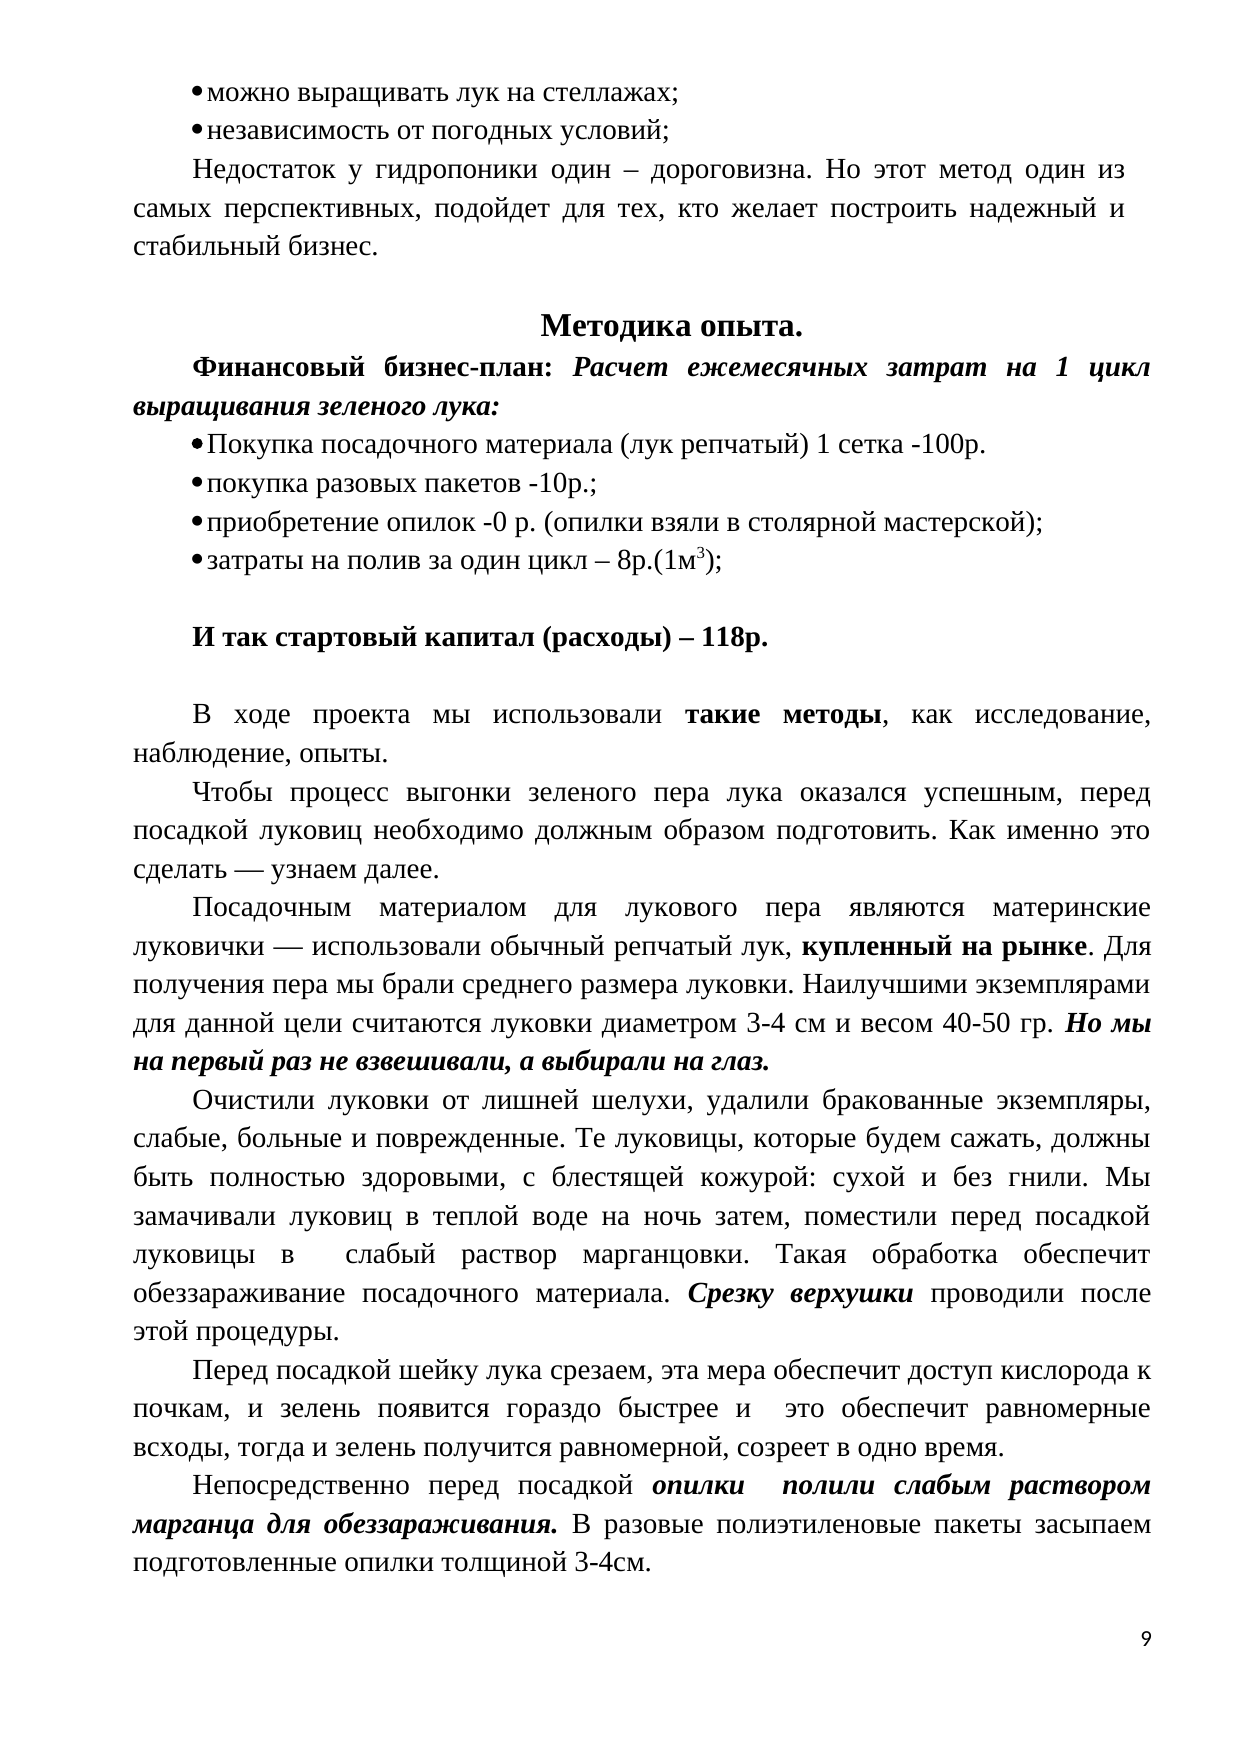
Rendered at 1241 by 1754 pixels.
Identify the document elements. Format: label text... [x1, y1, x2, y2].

text Перед посадкой шейку лука срезаем, эта мера обеспечит доступ кислорода к почкам, и зелень появится гораздо быстрее и это обеспечит равномерные всходы, тогда и зелень получится равномерной, созреет в одно время. [133, 1352, 1152, 1462]
text Непосредственно перед посадкой опилки полили слабым раствором марганца для обеззараживания. В разовые полиэтиленовые пакеты засыпаем подготовленные опилки толщиной 3-4см. [133, 1467, 1152, 1578]
list приобретение опилок -0 р. (опилки взяли в столярной мастерской); [133, 504, 1126, 537]
text Финансовый бизнес-план: Расчет ежемесячных затрат на 1 цикл выращивания зеленого лука: [133, 349, 1152, 421]
text Посадочным материалом для лукового пера являются материнские луковички — использовали обычный репчатый лук, купленный на рынке. Для получения пера мы брали среднего размера луковки. Наилучшими экземплярами для данной цели считаются луковки диаметром 3-4 см и весом 40-50 гр. Но мы на первый раз не взвешивали, а выбирали на глаз. [133, 889, 1152, 1077]
text И так стартовый капитал (расходы) – 118р. [133, 619, 1152, 653]
text В ходе проекта мы использовали такие методы, как исследование, наблюдение, опыты. [133, 697, 1152, 769]
text Очистили луковки от лишней шелухи, удалили бракованные экземпляры, слабые, больные и поврежденные. Те луковицы, которые будем сажать, должны быть полностью здоровыми, с блестящей кожурой: сухой и без гнили. Мы замачивали луковиц в теплой воде на ночь затем, поместили перед посадкой луковицы в слабый раствор марганцовки. Такая обработка обеспечит обеззараживание посадочного материала. Срезку верхушки проводили после этой процедуры. [133, 1082, 1152, 1347]
list Покупка посадочного материала (лук репчатый) 1 сетка -100р. [133, 426, 1152, 460]
list независимость от погодных условий; [133, 112, 1126, 146]
list можно выращивать лук на стеллажах; [133, 74, 1126, 107]
list затраты на полив за один цикл – 8р.(1м3); [133, 542, 1126, 576]
list покупка разовых пакетов -10р.; [133, 465, 1126, 499]
text Недостаток у гидропоники один – дороговизна. Но этот метод один из самых перспективных, подойдет для тех, кто желает построить надежный и стабильный бизнес. [133, 151, 1126, 262]
text Методика опыта. [133, 305, 1152, 344]
text Чтобы процесс выгонки зеленого пера лука оказался успешным, перед посадкой луковиц необходимо должным образом подготовить. Как именно это сделать — узнаем далее. [133, 774, 1152, 884]
